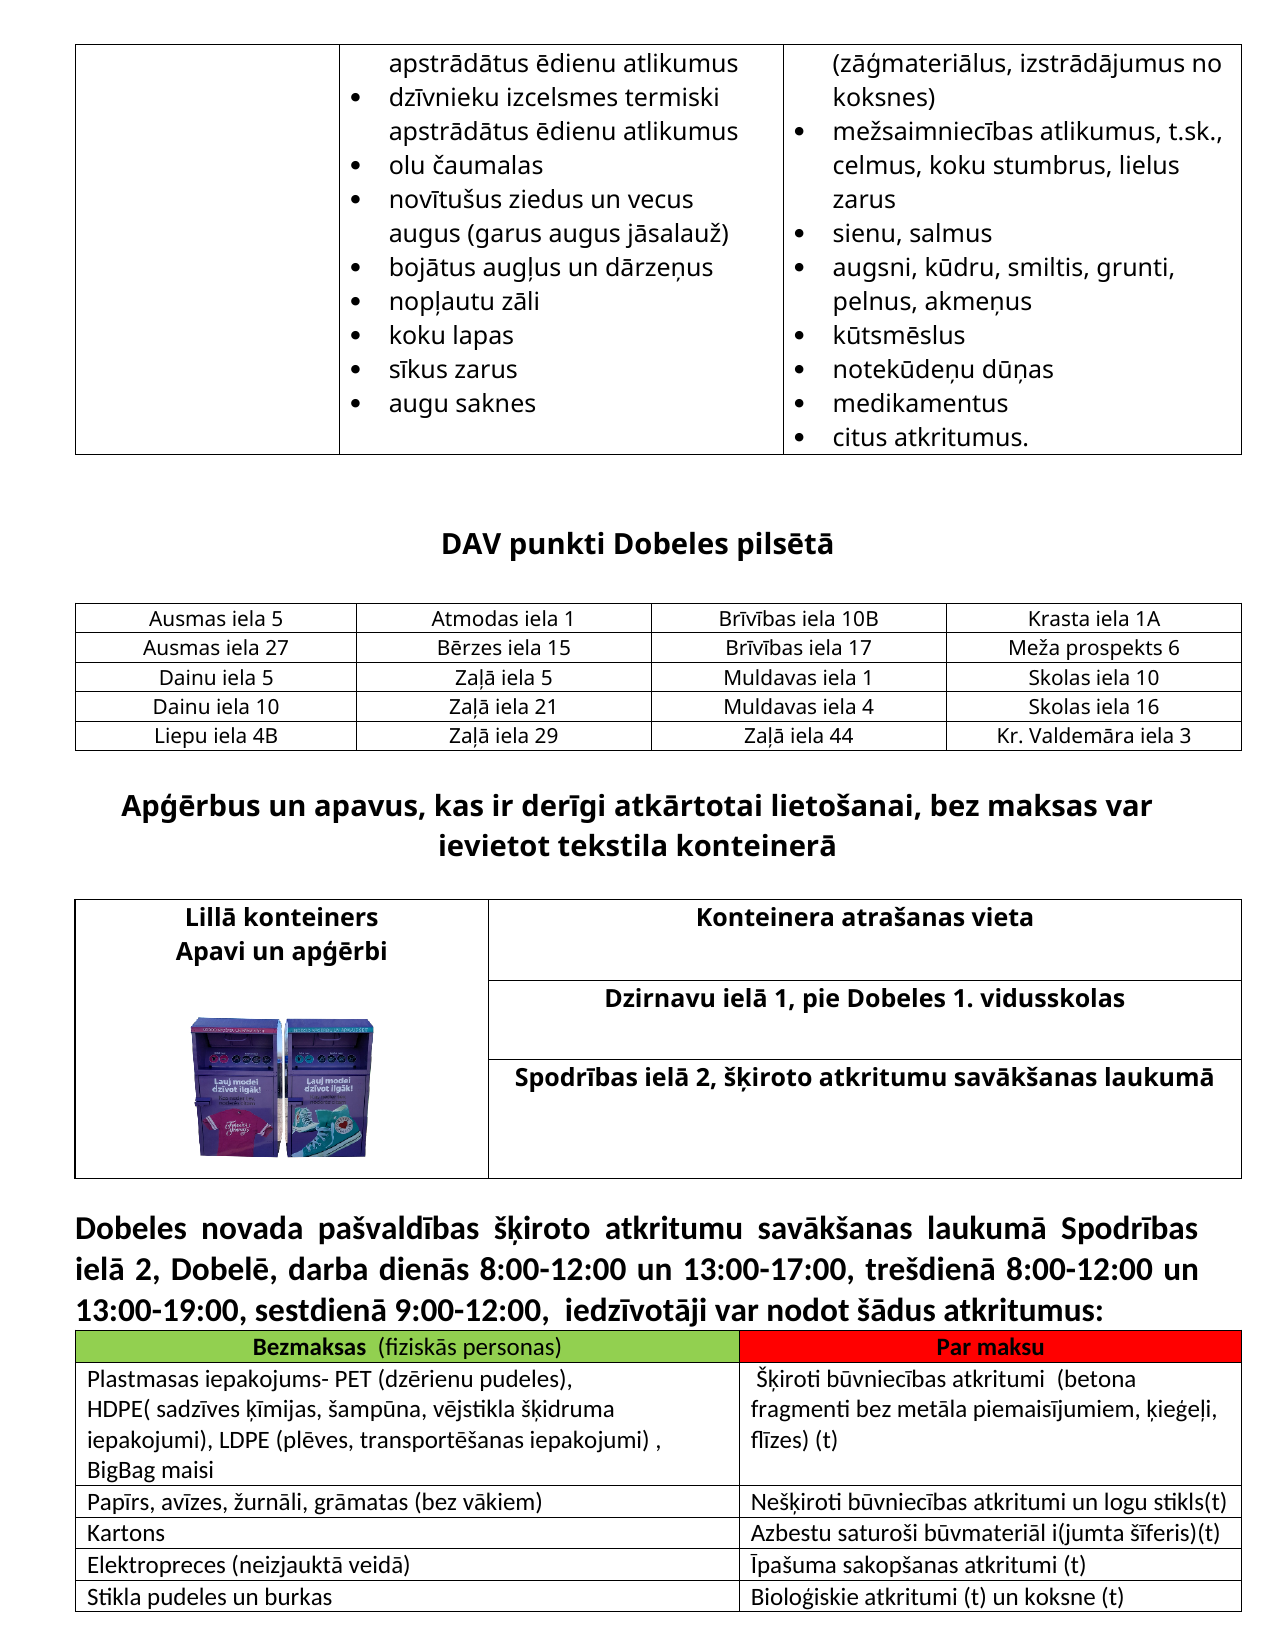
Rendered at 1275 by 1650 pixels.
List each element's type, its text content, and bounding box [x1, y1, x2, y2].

table_cell Muldavas iela 4 [652, 692, 946, 721]
table_cell Zaļā iela 44 [652, 722, 946, 750]
table_cell Stikla pudeles un burkas [76, 1581, 739, 1611]
table_cell Dainu iela 10 [76, 692, 356, 721]
table_header Lillā konteiners Apavi un apģērbi [76, 900, 488, 1178]
table_header Ausmas iela 5 [76, 604, 356, 632]
table_cell Liepu iela 4B [76, 722, 356, 750]
table_cell Dainu iela 5 [76, 663, 356, 691]
picture [190, 995, 374, 1179]
table_cell Zaļā iela 5 [357, 663, 651, 691]
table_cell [784, 45, 1241, 454]
table_cell Spodrības ielā 2, šķiroto atkritumu savākšanas laukumā [489, 1060, 1241, 1178]
table_header Brīvības iela 10B [652, 604, 946, 632]
table_cell Zaļā iela 29 [357, 722, 651, 750]
table_cell Skolas iela 16 [947, 692, 1241, 721]
text Dobeles novada pašvaldības šķiroto atkritumu savākšanas laukumā Spodrības ielā 2, Dobelē, darba dienās 8:00-12:00 un 13:00-17:00, trešdienā 8:00-12:00 un 13:00-19:00, sestdienā 9:00-12:00, iedzīvotāji var nodot šādus atkritumus: [75, 1207, 1200, 1329]
table_cell Elektropreces (neizjauktā veidā) [76, 1549, 739, 1580]
table_cell Īpašuma sakopšanas atkritumi (t) [740, 1549, 1241, 1580]
table_cell Šķiroti būvniecības atkritumi (betona fragmenti bez metāla piemaisījumiem, ķieģeļi, flīzes) (t) [740, 1363, 1241, 1485]
table_cell Kr. Valdemāra iela 3 [947, 722, 1241, 750]
table_cell Skolas iela 10 [947, 663, 1241, 691]
table_cell Dzirnavu ielā 1, pie Dobeles 1. vidusskolas [489, 981, 1241, 1059]
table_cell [340, 45, 783, 454]
table_cell Papīrs, avīzes, žurnāli, grāmatas (bez vākiem) [76, 1486, 739, 1517]
table_cell Ausmas iela 27 [76, 633, 356, 662]
table_cell Muldavas iela 1 [652, 663, 946, 691]
text DAV punkti Dobeles pilsētā [75, 523, 1200, 563]
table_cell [76, 45, 339, 454]
table_cell Kartons [76, 1518, 739, 1548]
table_header Par maksu [740, 1331, 1241, 1362]
table_cell Zaļā iela 21 [357, 692, 651, 721]
table_header Krasta iela 1A [947, 604, 1241, 632]
table_cell Brīvības iela 17 [652, 633, 946, 662]
table_cell Meža prospekts 6 [947, 633, 1241, 662]
table_header Atmodas iela 1 [357, 604, 651, 632]
table_cell Bērzes iela 15 [357, 633, 651, 662]
table_cell Nešķiroti būvniecības atkritumi un logu stikls(t) [740, 1486, 1241, 1517]
table_cell Bioloģiskie atkritumi (t) un koksne (t) [740, 1581, 1241, 1611]
table_header Konteinera atrašanas vieta [489, 900, 1241, 979]
table_header Bezmaksas (fiziskās personas) [76, 1331, 739, 1362]
table_cell Plastmasas iepakojums- PET (dzērienu pudeles), HDPE( sadzīves ķīmijas, šampūna, vējstikla šķidruma iepakojumi), LDPE (plēves, transportēšanas iepakojumi) , BigBag maisi [76, 1363, 739, 1485]
text Apģērbus un apavus, kas ir derīgi atkārtotai lietošanai, bez maksas var ievietot tekstila konteinerā [75, 785, 1200, 864]
table_cell Azbestu saturoši būvmateriāl i(jumta šīferis)(t) [740, 1518, 1241, 1548]
